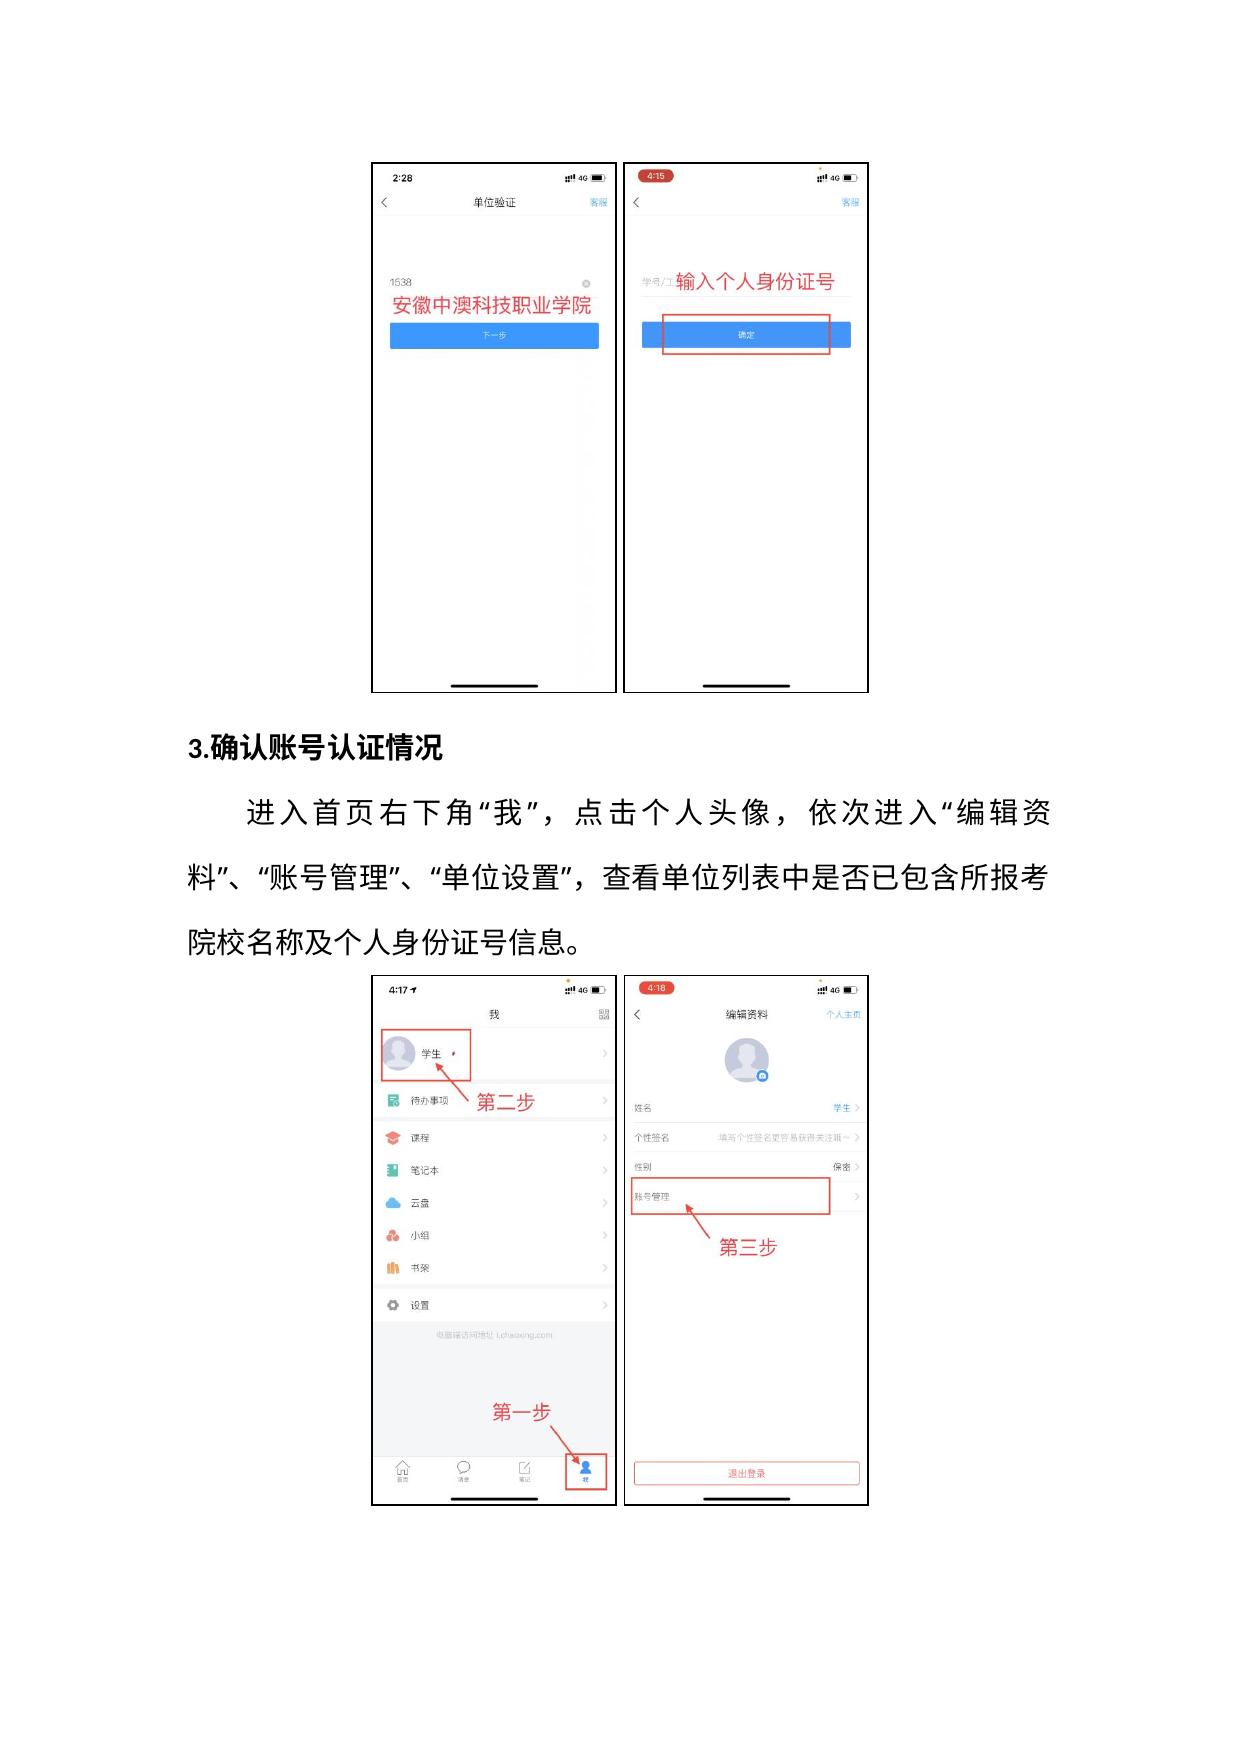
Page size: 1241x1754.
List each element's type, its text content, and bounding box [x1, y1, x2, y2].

picture [373, 164, 615, 692]
list 进入首页右下角“我”，点击个人头像，依次进入“编辑资料”、“账号管理”、“单位设置”，查看单位列表中是否已包含所报考院校名称及个人身份证号信息。 [187, 779, 1053, 974]
picture [373, 976, 615, 1504]
picture [625, 976, 867, 1504]
list 确认账号认证情况 [187, 714, 1053, 779]
picture [625, 164, 867, 692]
